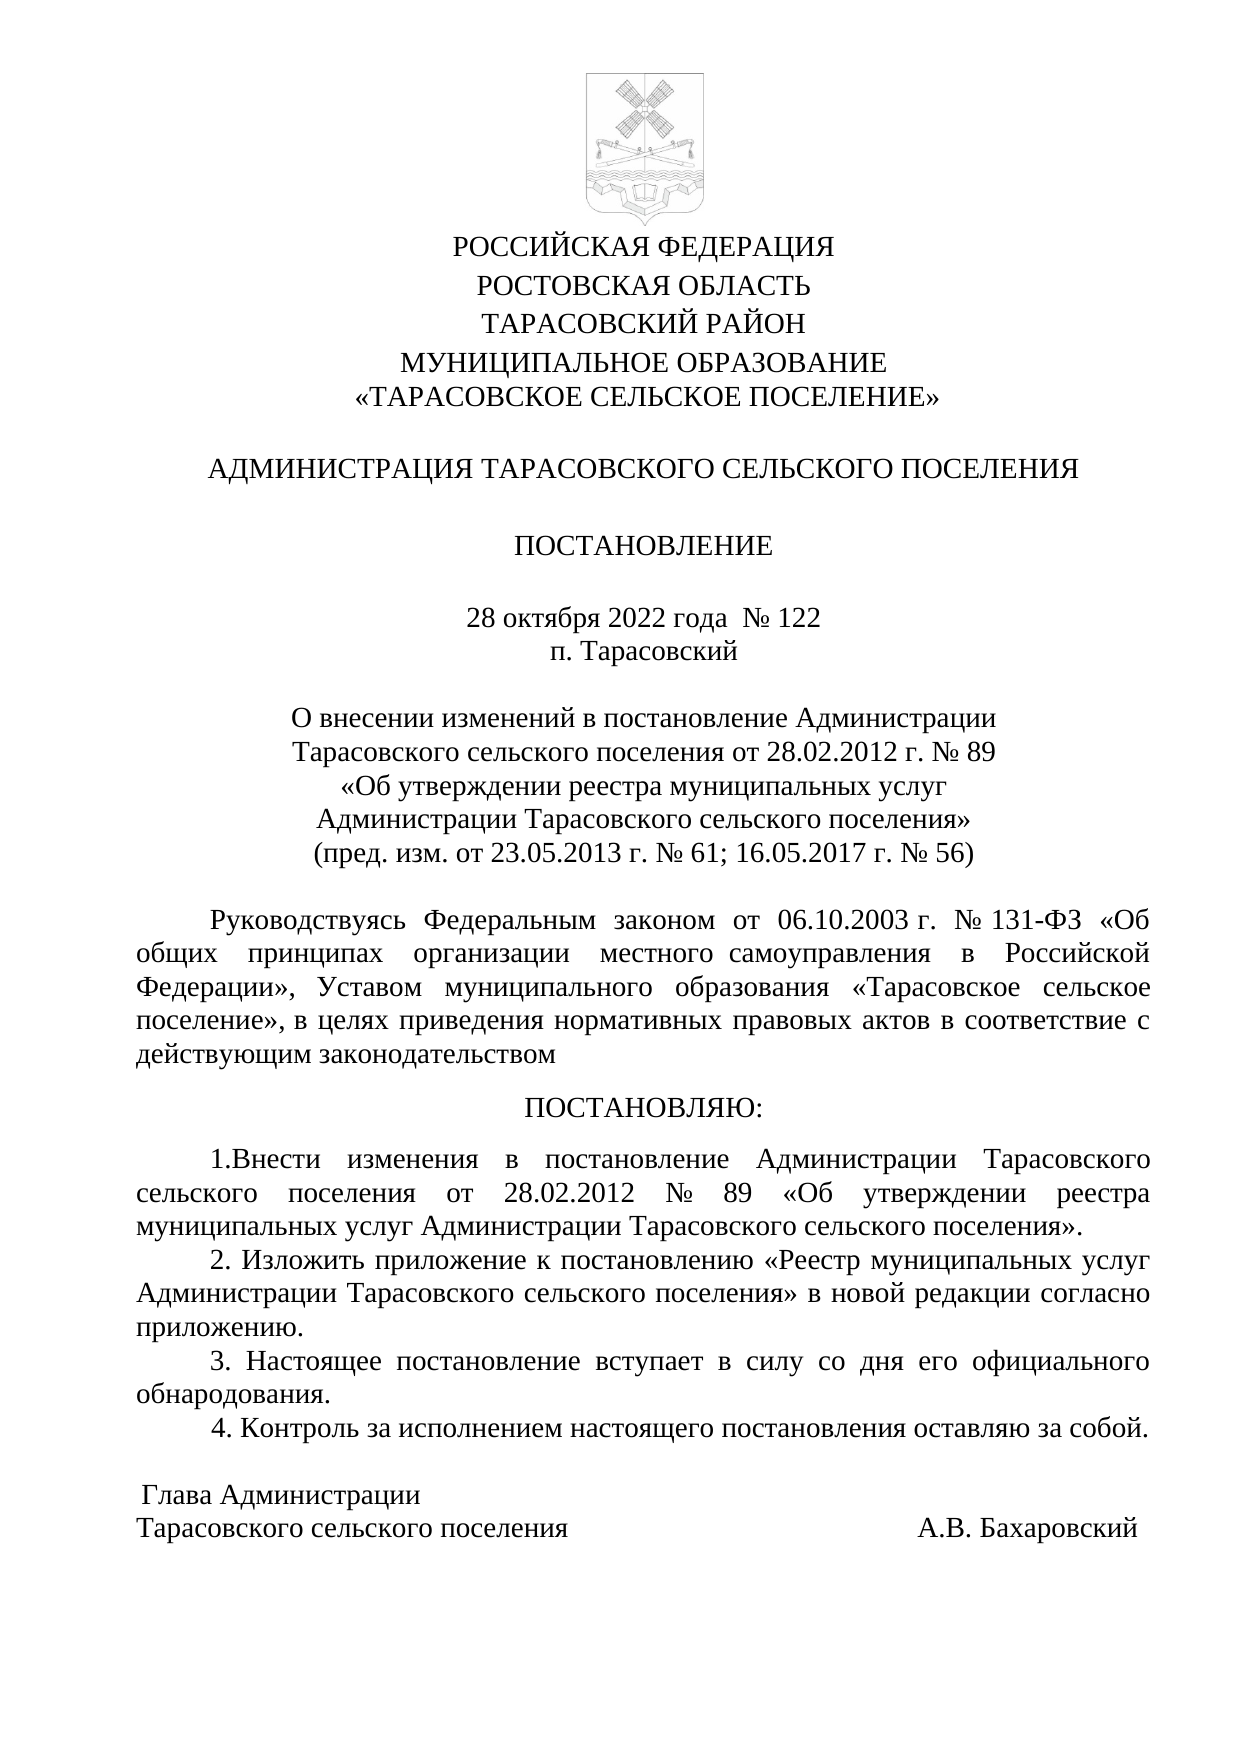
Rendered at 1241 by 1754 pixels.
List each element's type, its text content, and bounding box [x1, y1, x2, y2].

text 3. Настоящее постановление вступает в силу со дня его официального обнародования. [136, 1343, 1152, 1410]
text Тарасовского сельского поселения А.В. Бахаровский [136, 1510, 1152, 1544]
text Тарасовского сельского поселения от 28.02.2012 г. № 89 [136, 734, 1152, 768]
picture [583, 73, 704, 226]
text АДМИНИСТРАЦИЯ ТАРАСОВСКОГО СЕЛЬСКОГО ПОСЕЛЕНИЯ [136, 451, 1152, 484]
text 2. Изложить приложение к постановлению «Реестр муниципальных услуг Администрации Тарасовского сельского поселения» в новой редакции согласно приложению. [136, 1242, 1152, 1343]
text ТАРАСОВСКИЙ РАЙОН [136, 307, 1152, 340]
subtitle МУНИЦИПАЛЬНОЕ ОБРАЗОВАНИЕ [136, 345, 1152, 379]
subtitle «ТАРАСОВСКОЕ СЕЛЬСКОЕ ПОСЕЛЕНИЕ» [136, 379, 1152, 412]
text 4. Контроль за исполнением настоящего постановления оставляю за собой. [136, 1410, 1152, 1443]
text РОССИЙСКАЯ ФЕДЕРАЦИЯ [136, 229, 1152, 263]
title 28 октября 2022 года № 122 [136, 600, 1152, 633]
title п. Тарасовский [136, 633, 1152, 667]
title «Об утверждении реестра муниципальных услуг [136, 768, 1152, 801]
text Руководствуясь Федеральным законом от 06.10.2003 г. № 131-ФЗ «Об общих принципах организации местного самоуправления в Российской Федерации», Уставом муниципального образования «Тарасовское сельское поселение», в целях приведения нормативных правовых актов в соответствие с действующим законодательством [136, 902, 1152, 1069]
title Администрации Тарасовского сельского поселения» [136, 801, 1152, 835]
title (пред. изм. от 23.05.2013 г. № 61; 16.05.2017 г. № 56) [136, 835, 1152, 868]
title О внесении изменений в постановление Администрации [136, 701, 1152, 734]
text ПОСТАНОВЛЕНИЕ [136, 528, 1152, 561]
text 1.Внести изменения в постановление Администрации Тарасовского сельского поселения от 28.02.2012 № 89 «Об утверждении реестра муниципальных услуг Администрации Тарасовского сельского поселения». [136, 1141, 1152, 1242]
text ПОСТАНОВЛЯЮ: [136, 1090, 1152, 1124]
text Глава Администрации [136, 1477, 1152, 1510]
text РОСТОВСКАЯ ОБЛАСТЬ [136, 268, 1152, 302]
